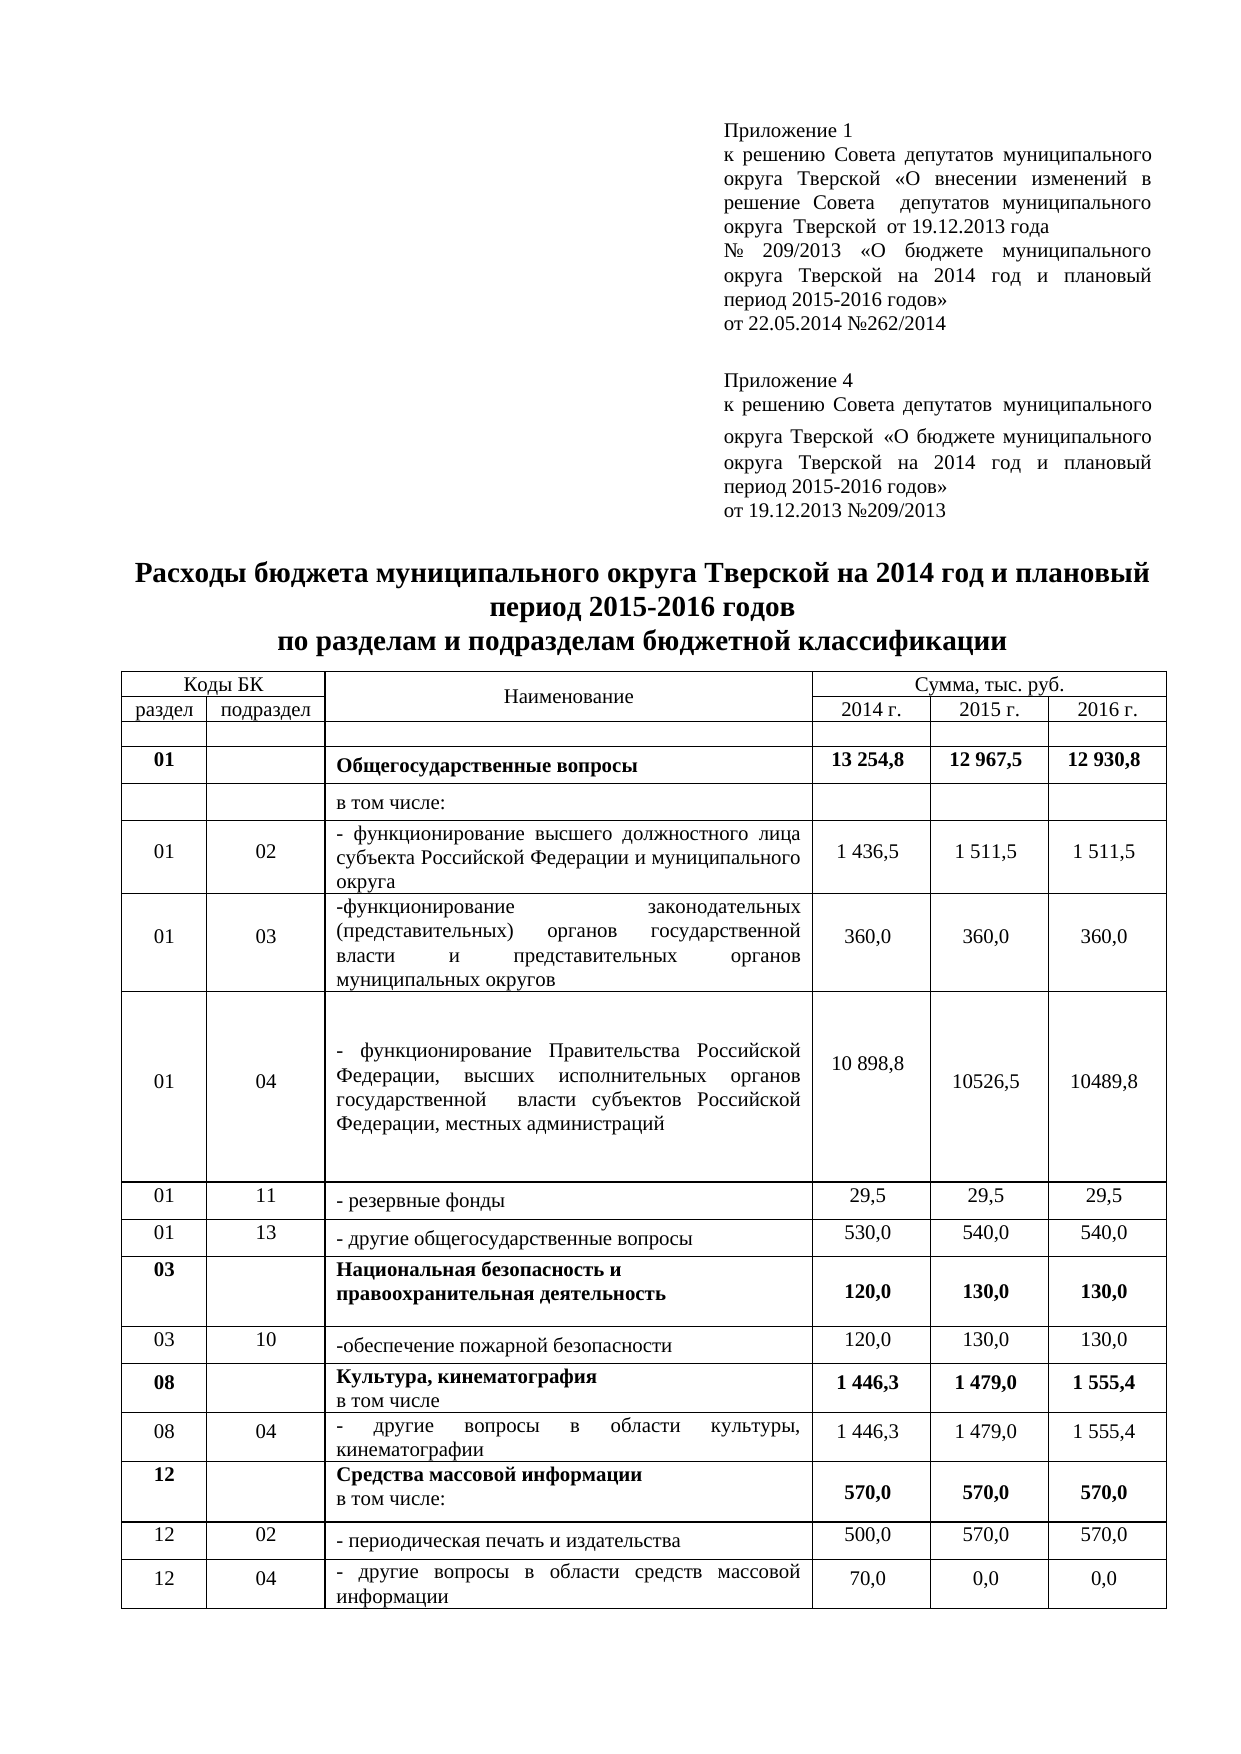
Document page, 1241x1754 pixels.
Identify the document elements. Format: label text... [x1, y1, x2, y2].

table_cell 1 446,3 [813, 1364, 930, 1412]
table_cell - другие вопросы в области культуры, кинематографии [326, 1413, 812, 1461]
table_cell Национальная безопасность и правоохранительная деятельность [326, 1257, 812, 1326]
table_cell 13 254,8 [813, 747, 930, 783]
table_cell [207, 722, 324, 746]
table_cell 11 [207, 1183, 324, 1218]
table_cell - резервные фонды [326, 1183, 812, 1218]
table_cell 1 479,0 [931, 1413, 1048, 1461]
table_header Наименование [326, 672, 812, 721]
table_cell 570,0 [931, 1523, 1048, 1558]
table_cell 29,5 [813, 1183, 930, 1218]
table_header Сумма, тыс. руб. [813, 672, 1166, 696]
table_cell раздел [122, 697, 206, 721]
table_cell 01 [122, 747, 206, 783]
table_cell 29,5 [931, 1183, 1048, 1218]
table_cell 12 930,8 [1049, 747, 1166, 783]
table_cell 04 [207, 992, 324, 1181]
text № 209/2013 «О бюджете муниципального округа Тверской на 2014 год и плановый период 2015-2016 годов» [723, 238, 1152, 311]
table_cell 130,0 [1049, 1257, 1166, 1326]
table_cell 0,0 [931, 1560, 1048, 1608]
table_cell 04 [207, 1413, 324, 1461]
table_cell 1 555,4 [1049, 1364, 1166, 1412]
table_cell . [931, 697, 1048, 721]
table_cell Культура, кинематография в том числе [326, 1364, 812, 1412]
table_cell 540,0 [1049, 1220, 1166, 1256]
table_cell 10 898,8 [813, 992, 930, 1181]
table_cell -функционирование законодательных (представительных) органов государственной власти и представительных органов муниципальных округов [326, 894, 812, 991]
table_cell [207, 1257, 324, 1326]
table_cell [813, 784, 930, 820]
table_cell - функционирование высшего должностного лица субъекта Российской Федерации и муниципального округа [326, 821, 812, 893]
table_cell 120,0 [813, 1257, 930, 1326]
table_cell [931, 784, 1048, 820]
table_cell 1 446,3 [813, 1413, 930, 1461]
table_cell 01 [122, 992, 206, 1181]
table_cell [207, 784, 324, 820]
text от 19.12.2013 №209/2013 [723, 498, 1152, 522]
table_cell 13 [207, 1220, 324, 1256]
text Приложение 1 [723, 118, 1152, 142]
table_cell 1 511,5 [931, 821, 1048, 893]
table_cell [813, 722, 930, 746]
table_cell 02 [207, 1523, 324, 1558]
table_cell 12 [122, 1523, 206, 1558]
table_cell 530,0 [813, 1220, 930, 1256]
table_cell - функционирование Правительства Российской Федерации, высших исполнительных органов государственной власти субъектов Российской Федерации, местных администраций [326, 992, 812, 1181]
table_cell 360,0 [1049, 894, 1166, 991]
table_cell . [813, 697, 930, 721]
table_cell 1 479,0 [931, 1364, 1048, 1412]
table_cell 08 [122, 1413, 206, 1461]
table_cell 01 [122, 821, 206, 893]
table_cell 120,0 [813, 1327, 930, 1363]
text по разделам и подразделам бюджетной классификации [133, 623, 1152, 656]
table_cell 130,0 [931, 1257, 1048, 1326]
table_cell 1 555,4 [1049, 1413, 1166, 1461]
table_cell 10489,8 [1049, 992, 1166, 1181]
table_cell 03 [122, 1327, 206, 1363]
table_cell - периодическая печать и издательства [326, 1523, 812, 1558]
text от 22.05.2014 №262/2014 [723, 311, 1152, 335]
table_cell Средства массовой информации в том числе: [326, 1462, 812, 1521]
table_cell в том числе: [326, 784, 812, 820]
table_cell 08 [122, 1364, 206, 1412]
text к решению Совета депутатов муниципального округа Тверской «О бюджете муниципального округа Тверской на 2014 год и плановый период 2015-2016 годов» [723, 392, 1152, 498]
table_cell [207, 747, 324, 783]
table_cell 500,0 [813, 1523, 930, 1558]
table_cell 130,0 [1049, 1327, 1166, 1363]
table_cell [326, 722, 812, 746]
table_cell 1 436,5 [813, 821, 930, 893]
table_cell 10526,5 [931, 992, 1048, 1181]
table_cell [207, 1364, 324, 1412]
table_cell 01 [122, 1183, 206, 1218]
table_cell 1 511,5 [1049, 821, 1166, 893]
table_cell 29,5 [1049, 1183, 1166, 1218]
table_cell [931, 722, 1048, 746]
table_cell [207, 1462, 324, 1521]
table_cell подраздел [207, 697, 324, 721]
table_cell [1049, 784, 1166, 820]
table_cell [122, 722, 206, 746]
table_cell 12 967,5 [931, 747, 1048, 783]
table_cell 570,0 [813, 1462, 930, 1521]
table_cell 01 [122, 894, 206, 991]
table_cell 03 [122, 1257, 206, 1326]
table_cell 03 [207, 894, 324, 991]
table_cell 12 [122, 1462, 206, 1521]
table_cell Общегосударственные вопросы [326, 747, 812, 783]
table_cell 540,0 [931, 1220, 1048, 1256]
table_cell 04 [207, 1560, 324, 1608]
table_cell 0,0 [1049, 1560, 1166, 1608]
table_cell 570,0 [1049, 1462, 1166, 1521]
table_cell - другие вопросы в области средств массовой информации [326, 1560, 812, 1608]
text Расходы бюджета муниципального округа Тверской на 2014 год и плановый период 2015-2016 годов [133, 556, 1152, 623]
table_cell 570,0 [931, 1462, 1048, 1521]
table_cell 570,0 [1049, 1523, 1166, 1558]
table_cell 70,0 [813, 1560, 930, 1608]
table_cell 130,0 [931, 1327, 1048, 1363]
table_cell [1049, 722, 1166, 746]
table_cell . [1049, 697, 1166, 721]
table_cell 01 [122, 1220, 206, 1256]
table_cell -обеспечение пожарной безопасности [326, 1327, 812, 1363]
table_cell 10 [207, 1327, 324, 1363]
table_cell [122, 784, 206, 820]
table_header Коды БК [122, 672, 324, 696]
text Приложение 4 [723, 368, 1152, 392]
table_cell 02 [207, 821, 324, 893]
table_cell - другие общегосударственные вопросы [326, 1220, 812, 1256]
table_cell 360,0 [813, 894, 930, 991]
table_cell 360,0 [931, 894, 1048, 991]
text к решению Совета депутатов муниципального округа Тверской «О внесении изменений в решение Совета депутатов муниципального округа Тверской от 19.12.2013 года [723, 142, 1152, 238]
table_cell 12 [122, 1560, 206, 1608]
